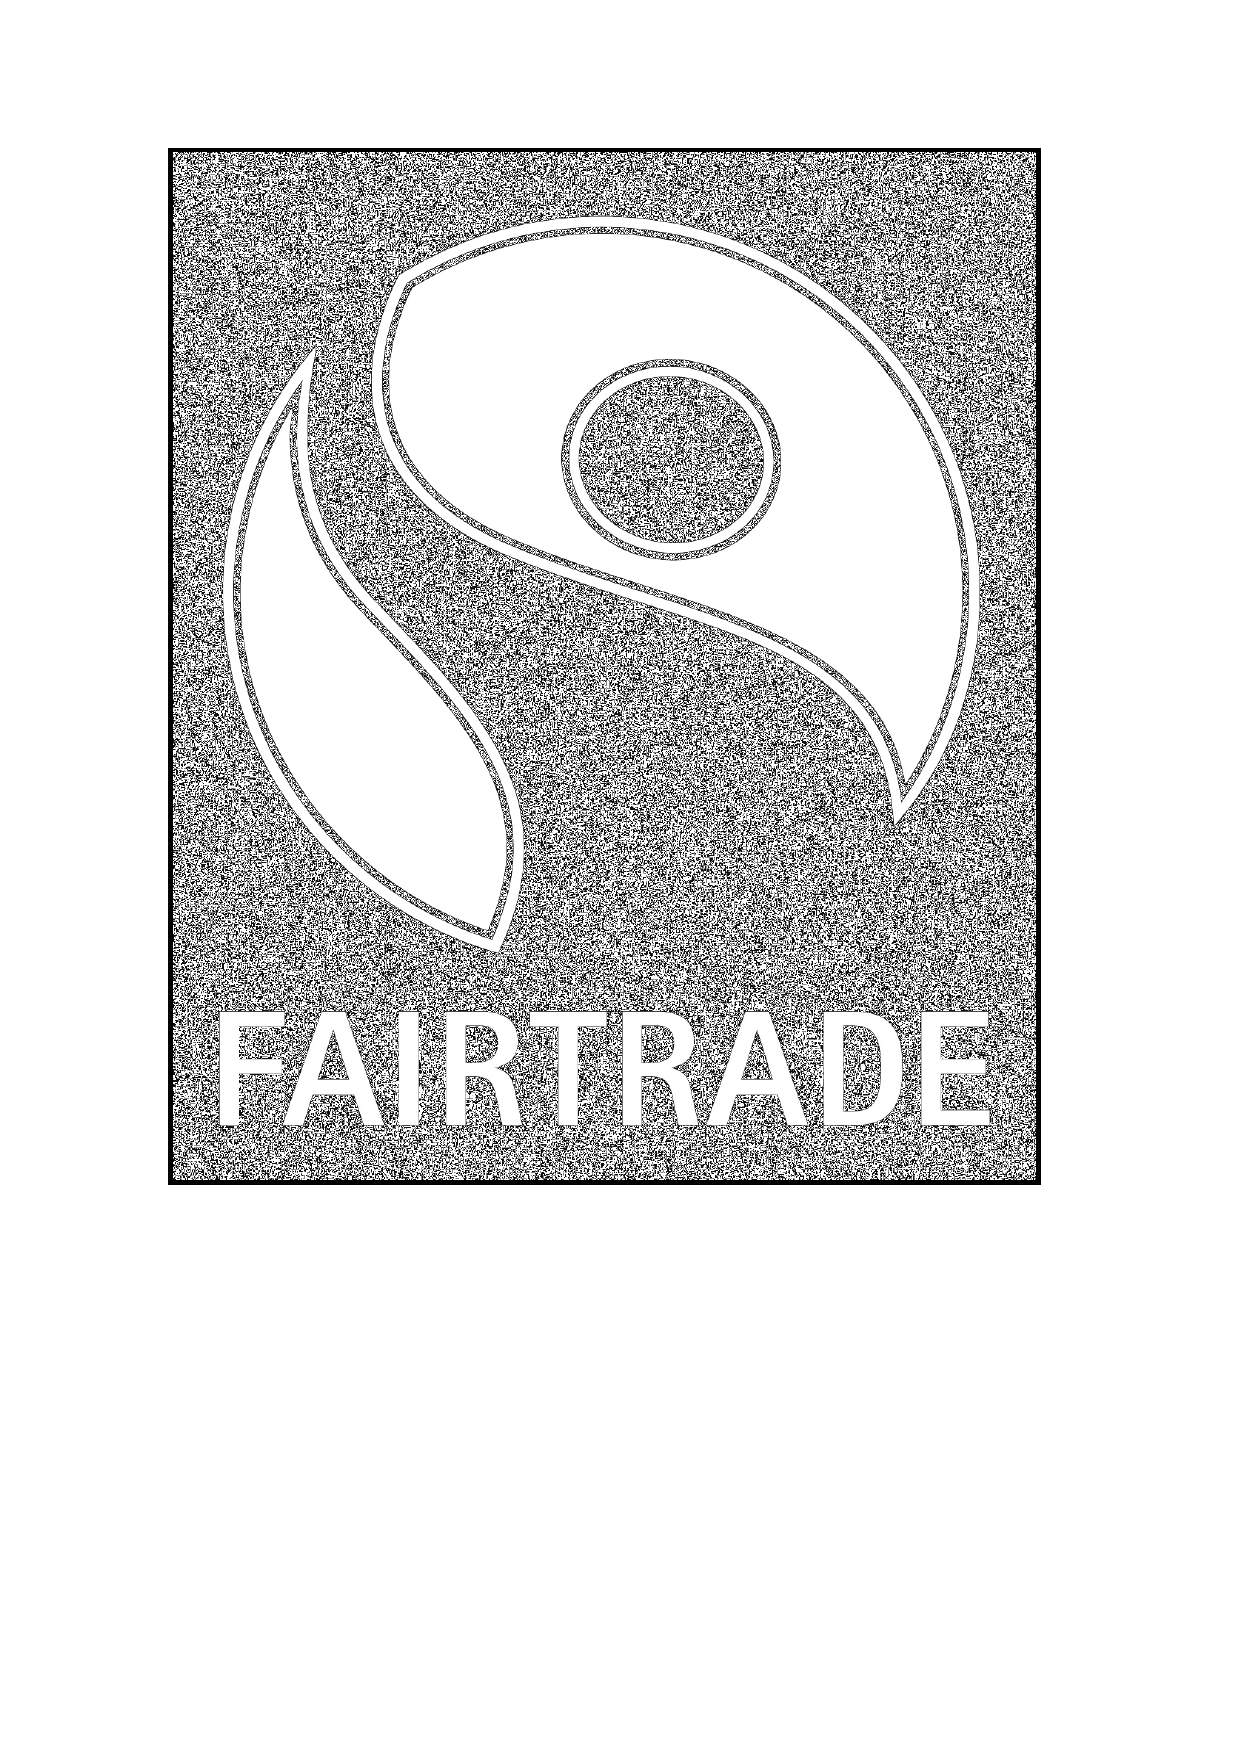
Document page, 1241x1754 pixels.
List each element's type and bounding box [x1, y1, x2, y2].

picture [173, 152, 1036, 1180]
